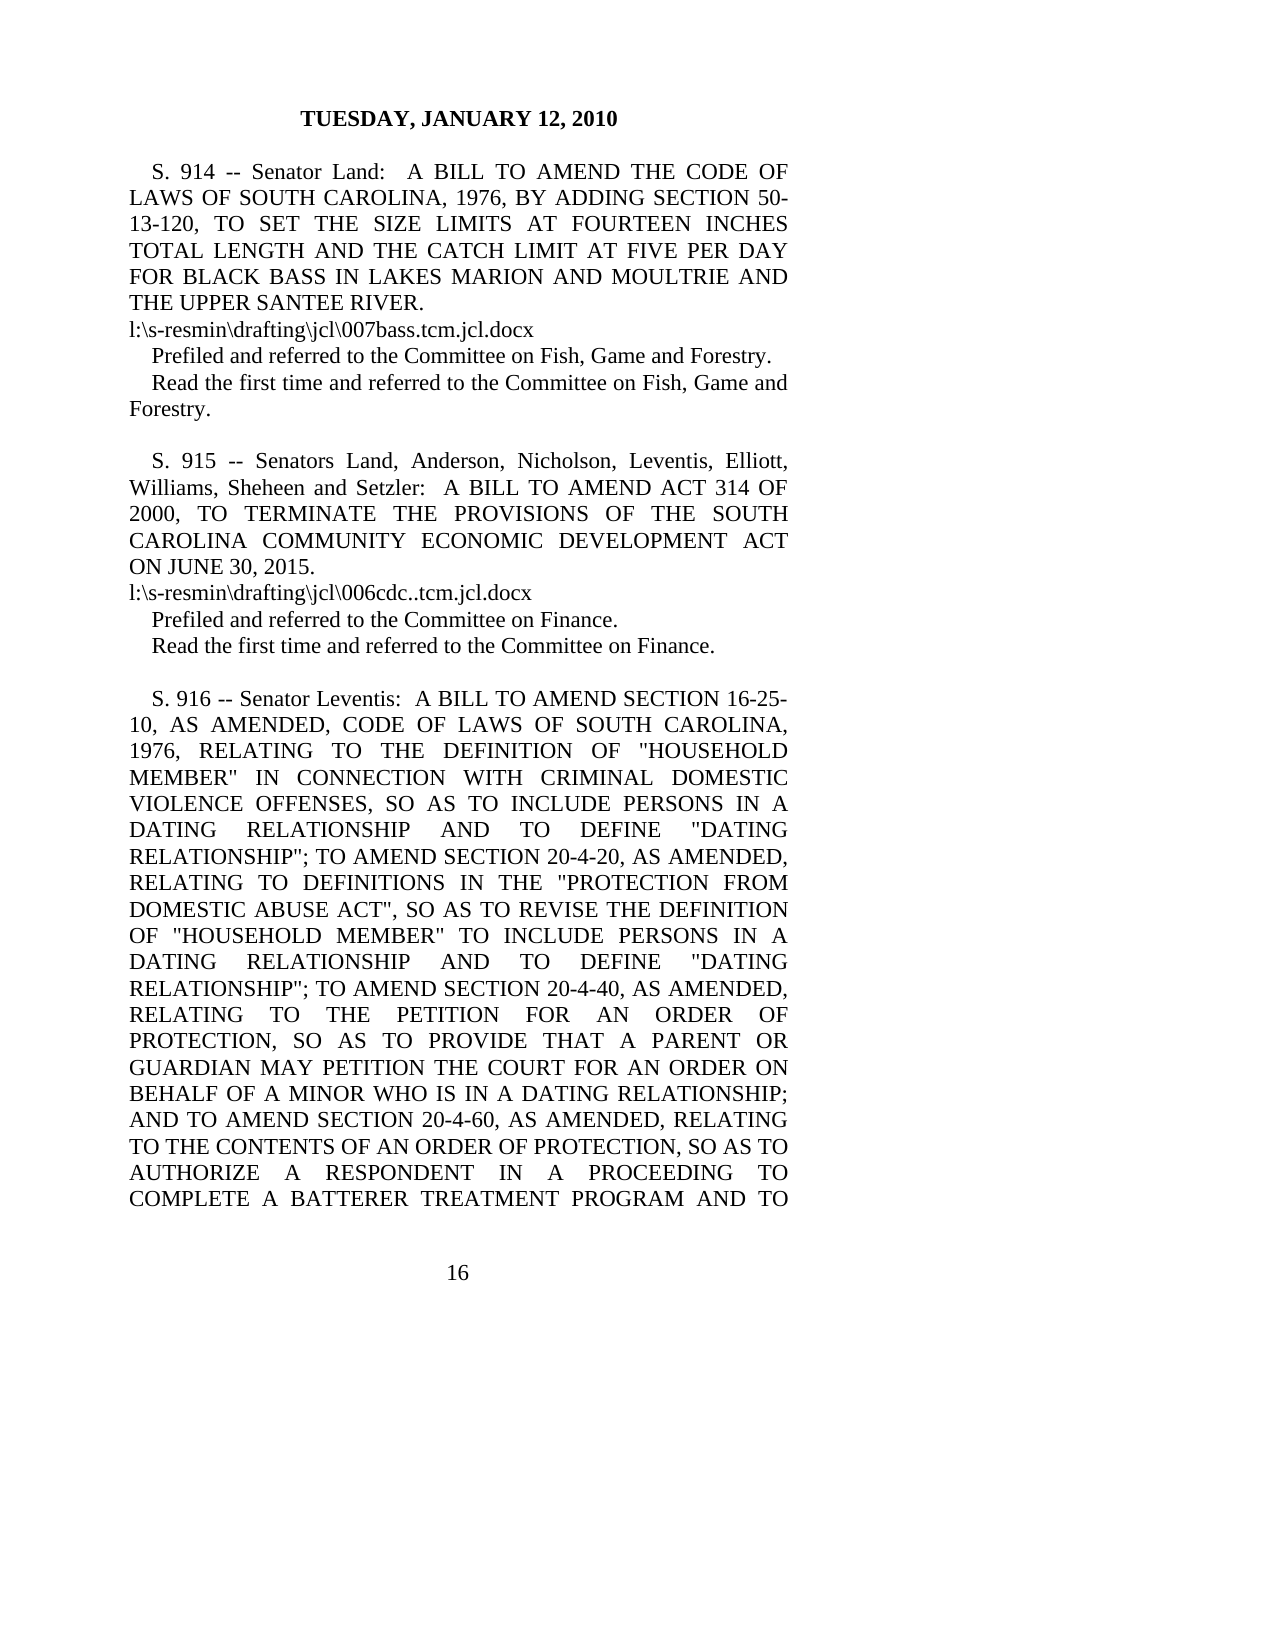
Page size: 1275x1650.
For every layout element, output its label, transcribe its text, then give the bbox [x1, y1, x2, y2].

text l:\s-resmin\drafting\jcl\007bass.tcm.jcl.docx [129, 316, 789, 342]
text l:\s-resmin\drafting\jcl\006cdc..tcm.jcl.docx [129, 579, 789, 606]
text Prefiled and referred to the Committee on Fish, Game and Forestry. [129, 342, 789, 368]
text S. 915 -- Senators Land, Anderson, Nicholson, Leventis, Elliott, Williams, Sheheen and Setzler: A BILL TO AMEND ACT 314 OF 2000, TO TERMINATE THE PROVISIONS OF THE SOUTH CAROLINA COMMUNITY ECONOMIC DEVELOPMENT ACT ON JUNE 30, 2015. [129, 448, 789, 579]
text Prefiled and referred to the Committee on Finance. [129, 606, 789, 632]
text S. 914 -- Senator Land: A BILL TO AMEND THE CODE OF LAWS OF SOUTH CAROLINA, 1976, BY ADDING SECTION 50-13-120, TO SET THE SIZE LIMITS AT FOURTEEN INCHES TOTAL LENGTH AND THE CATCH LIMIT AT FIVE PER DAY FOR BLACK BASS IN LAKES MARION AND MOULTRIE AND THE UPPER SANTEE RIVER. [129, 158, 789, 316]
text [129, 685, 789, 1212]
text Read the first time and referred to the Committee on Finance. [129, 632, 789, 658]
text Read the first time and referred to the Committee on Fish, Game and Forestry. [129, 368, 789, 421]
